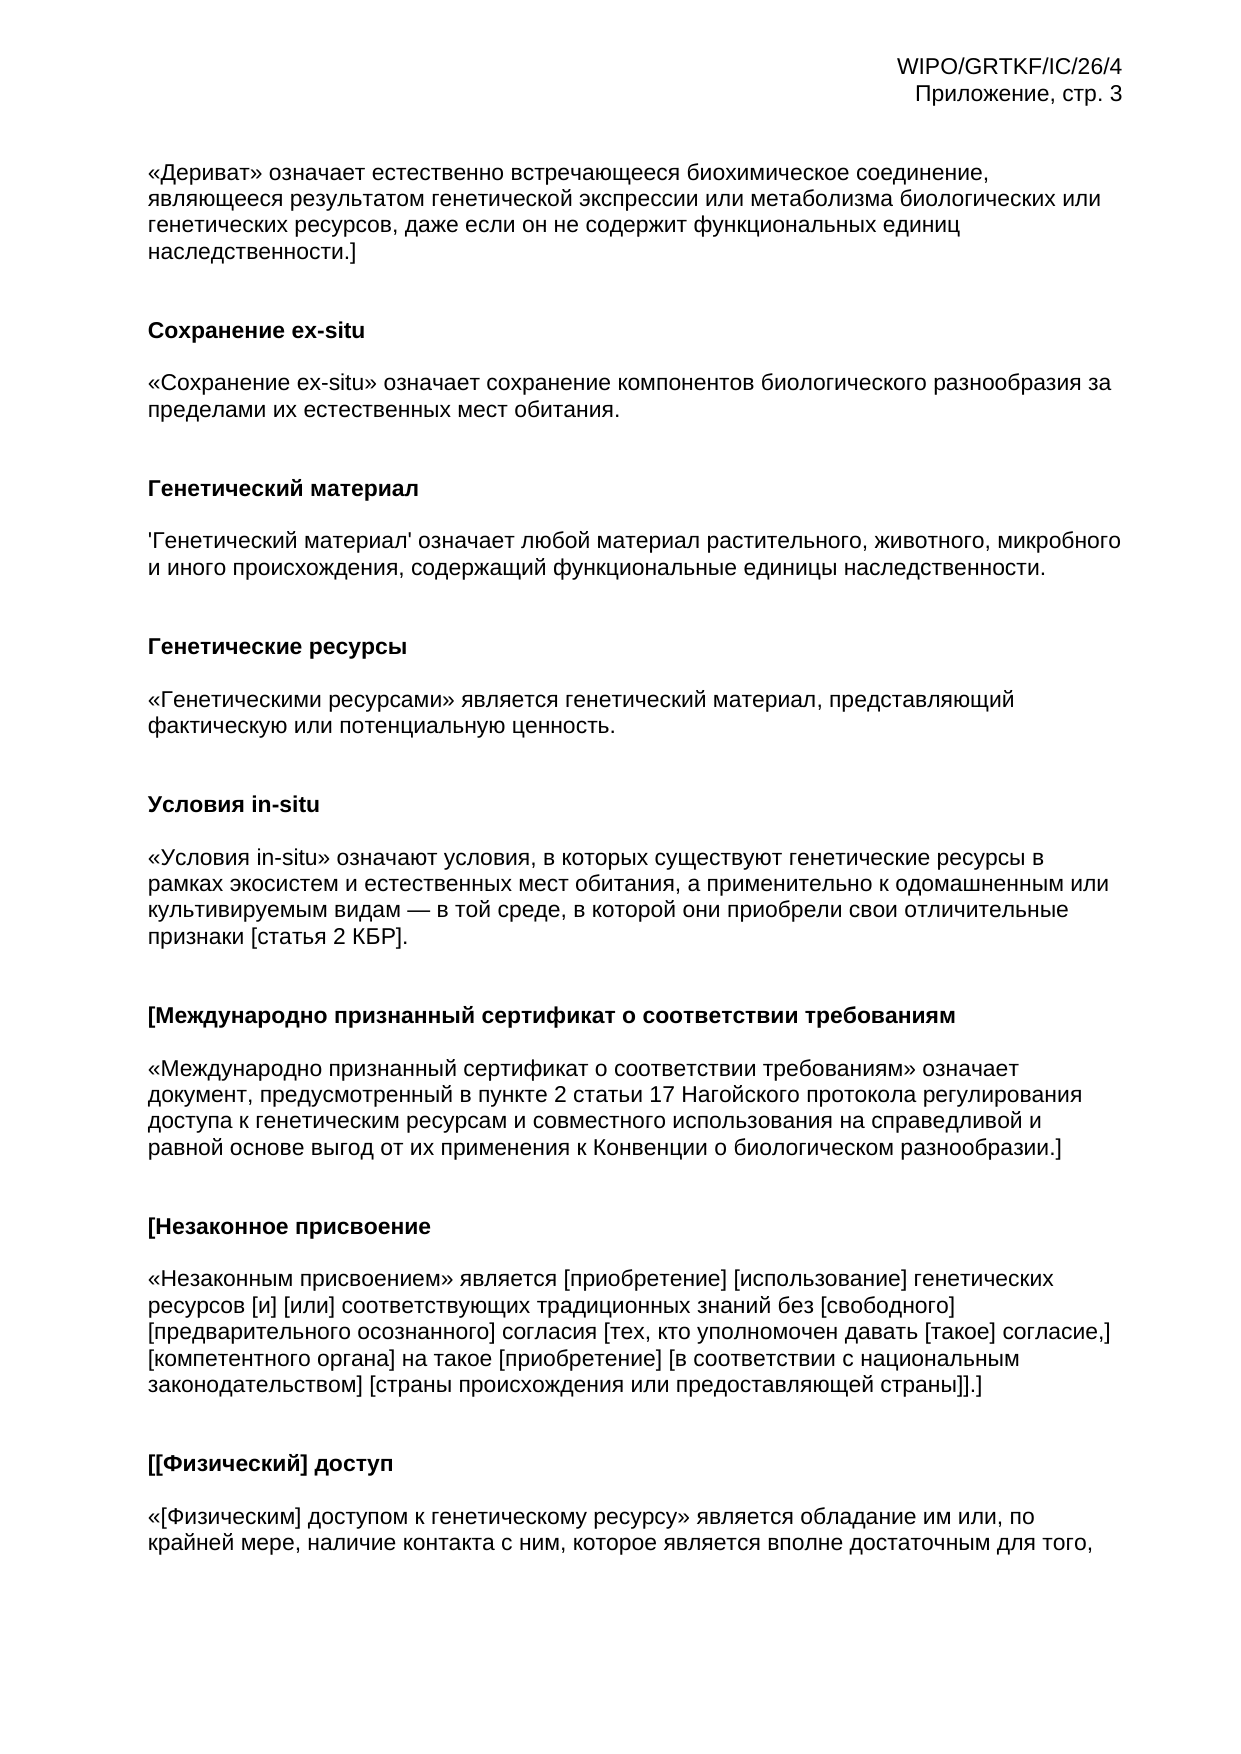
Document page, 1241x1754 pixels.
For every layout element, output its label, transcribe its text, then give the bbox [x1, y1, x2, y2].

text «Дериват» означает естественно встречающееся биохимическое соединение, являющееся результатом генетической экспрессии или метаболизма биологических или генетических ресурсов, даже если он не содержит функциональных единиц наследственности.] [148, 158, 1122, 264]
text «Незаконным присвоением» является [приобретение] [использование] генетических ресурсов [и] [или] соответствующих традиционных знаний без [свободного] [предварительного осознанного] согласия [тех, кто уполномочен давать [такое] согласие,] [компетентного органа] на такое [приобретение] [в соответствии с национальным законодательством] [страны происхождения или предоставляющей страны]].] [148, 1265, 1122, 1397]
text «Условия in-situ» означают условия, в которых существуют генетические ресурсы в рамках экосистем и естественных мест обитания, а применительно к одомашненным или культивируемым видам — в той среде, в которой они приобрели свои отличительные признаки [статья 2 КБР]. [148, 844, 1122, 949]
text «Сохранение ex-situ» означает сохранение компонентов биологического разнообразия за пределами их естественных мест обитания. [148, 369, 1122, 422]
text 'Генетический материал' означает любой материал растительного, животного, микробного и иного происхождения, содержащий функциональные единицы наследственности. [148, 527, 1122, 580]
text [[Физический] доступ [148, 1450, 1122, 1476]
text Сохранение ex-situ [148, 317, 1122, 343]
text Условия in-situ [148, 791, 1122, 817]
text Генетический материал [148, 475, 1122, 501]
text [Незаконное присвоение [148, 1213, 1122, 1239]
text «Международно признанный сертификат о соответствии требованиям» означает документ, предусмотренный в пункте 2 статьи 17 Нагойского протокола регулирования доступа к генетическим ресурсам и совместного использования на справедливой и равной основе выгод от их применения к Конвенции о биологическом разнообразии.] [148, 1054, 1122, 1160]
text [148, 1503, 1122, 1555]
text Генетические ресурсы [148, 633, 1122, 659]
text «Генетическими ресурсами» является генетический материал, представляющий фактическую или потенциальную ценность. [148, 686, 1122, 738]
text [Международно признанный сертификат о соответствии требованиям [148, 1002, 1122, 1028]
